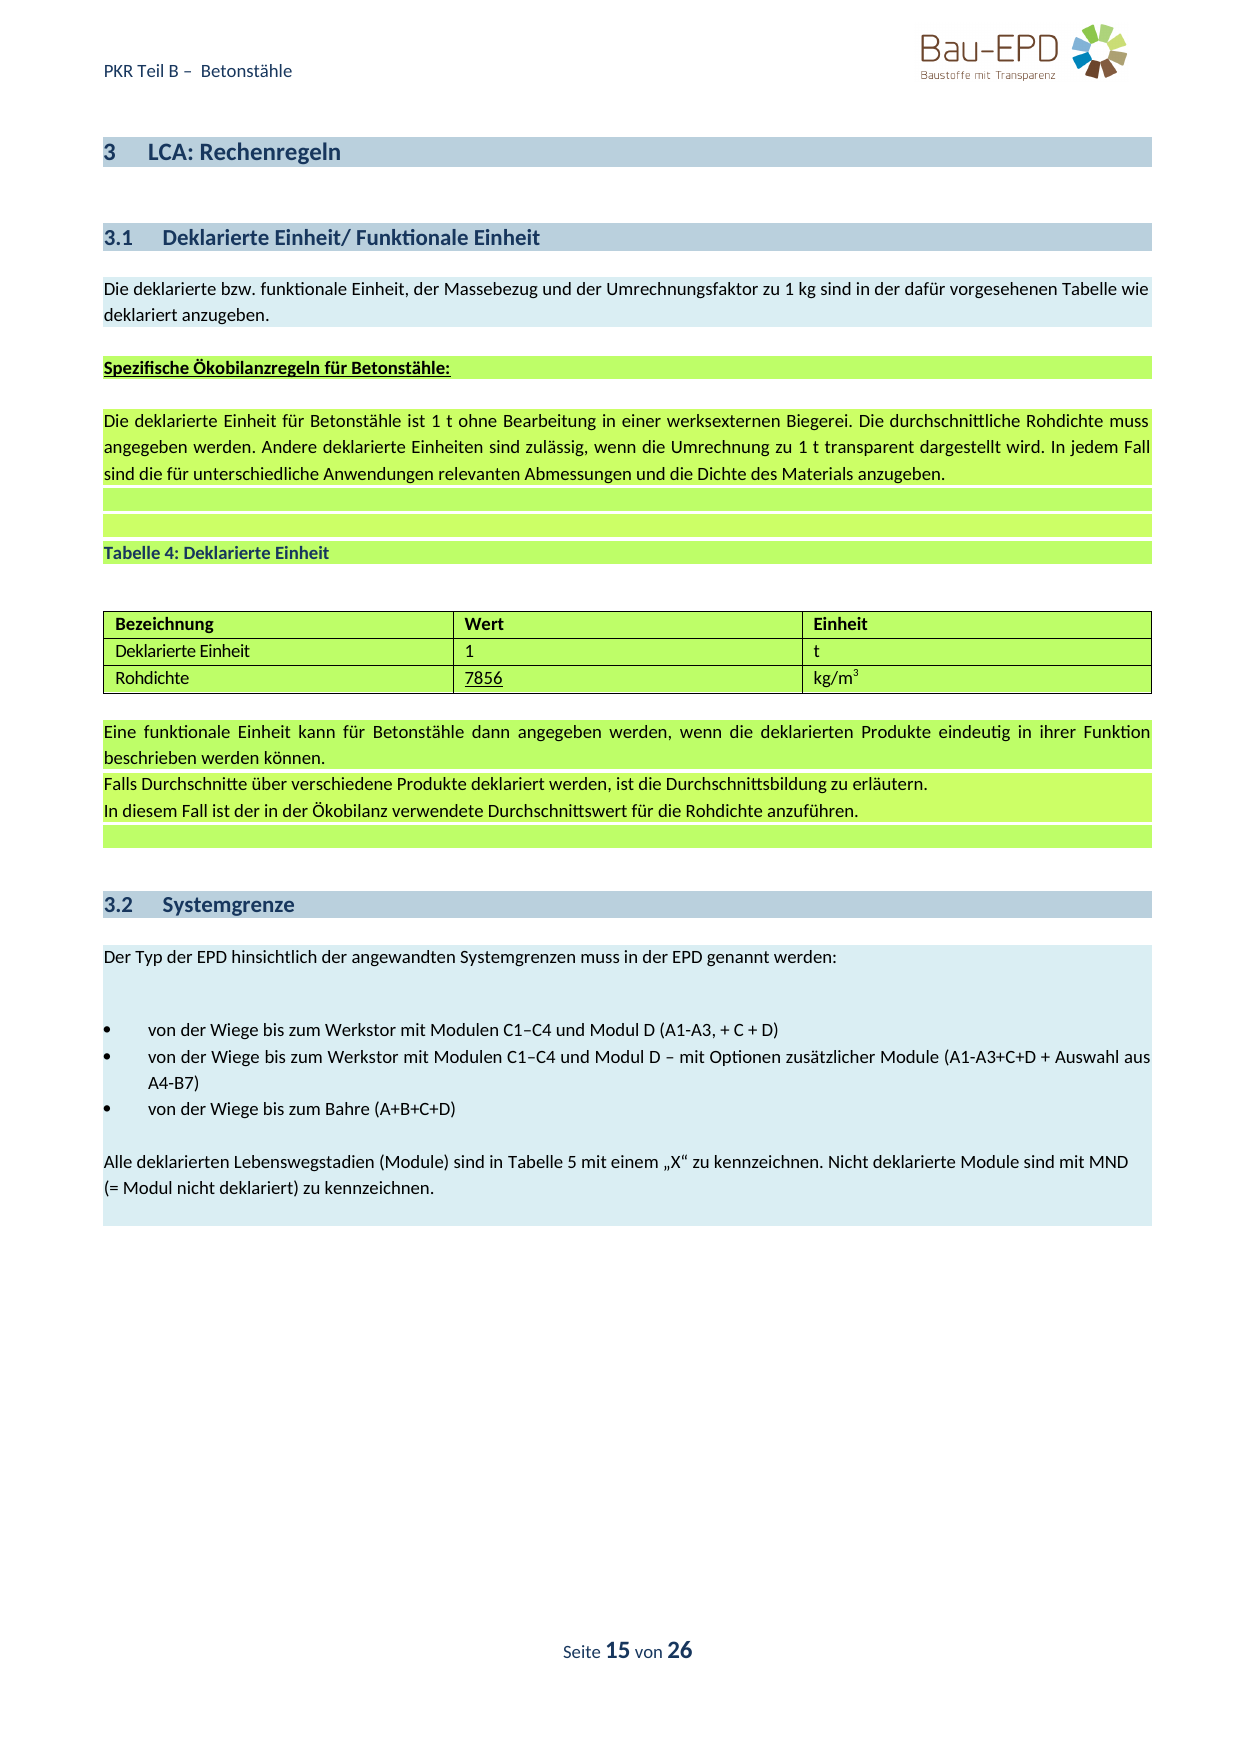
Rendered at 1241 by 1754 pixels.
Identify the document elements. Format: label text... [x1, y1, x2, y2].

list von der Wiege bis zum Werkstor mit Modulen C1–C4 und Modul D (A1-A3, + C + D) [103, 1018, 1152, 1041]
table_cell 7856 [454, 666, 802, 692]
text Eine funktionale Einheit kann für Betonstähle dann angegeben werden, wenn die deklarierten Produkte eindeutig in ihrer Funktion beschrieben werden können. [103, 720, 1152, 769]
text Alle deklarierten Lebenswegstadien (Module) sind in Tabelle 5 mit einem „X“ zu kennzeichnen. Nicht deklarierte Module sind mit MND [103, 1150, 1152, 1173]
table_cell 1 [454, 639, 802, 665]
table_header Bezeichnung [104, 612, 453, 638]
subtitle Systemgrenze [103, 891, 1152, 918]
text (= Modul nicht deklariert) zu kennzeichnen. [103, 1177, 1152, 1199]
text Tabelle 4: Deklarierte Einheit [103, 541, 1152, 564]
text Falls Durchschnitte über verschiedene Produkte deklariert werden, ist die Durchschnittsbildung zu erläutern. [103, 773, 1152, 796]
text Spezifische Ökobilanzregeln für Betonstähle: [103, 356, 1152, 379]
table_header Wert [454, 612, 802, 638]
table_cell Rohdichte [104, 666, 453, 692]
picture [913, 22, 1130, 82]
text Die deklarierte Einheit für Betonstähle ist 1 t ohne Bearbeitung in einer werksexternen Biegerei. Die durchschnittliche Rohdichte muss angegeben werden. Andere deklarierte Einheiten sind zulässig, wenn die Umrechnung zu 1 t transparent dargestellt wird. In jedem Fall sind die für unterschiedliche Anwendungen relevanten Abmessungen und die Dichte des Materials anzugeben. [103, 409, 1152, 485]
subtitle Deklarierte Einheit/ Funktionale Einheit [103, 223, 1152, 251]
table_header Einheit [803, 612, 1151, 638]
table_cell t [803, 639, 1151, 665]
text Der Typ der EPD hinsichtlich der angewandten Systemgrenzen muss in der EPD genannt werden: [103, 945, 1152, 968]
text von der Wiege bis zum Werkstor mit Modulen C1–C4 und Modul D – mit Optionen zusätzlicher Module (A1-A3+C+D + Auswahl aus A4-B7) [103, 1045, 1152, 1094]
text von der Wiege bis zum Bahre (A+B+C+D) [103, 1097, 1152, 1120]
subtitle LCA: Rechenregeln [103, 137, 1152, 167]
text In diesem Fall ist der in der Ökobilanz verwendete Durchschnittswert für die Rohdichte anzuführen. [103, 799, 1152, 822]
text Die deklarierte bzw. funktionale Einheit, der Massebezug und der Umrechnungsfaktor zu 1 kg sind in der dafür vorgesehenen Tabelle wie deklariert anzugeben. [103, 277, 1152, 327]
table_cell Deklarierte Einheit [104, 639, 453, 665]
table_cell kg/m3 [803, 666, 1151, 692]
